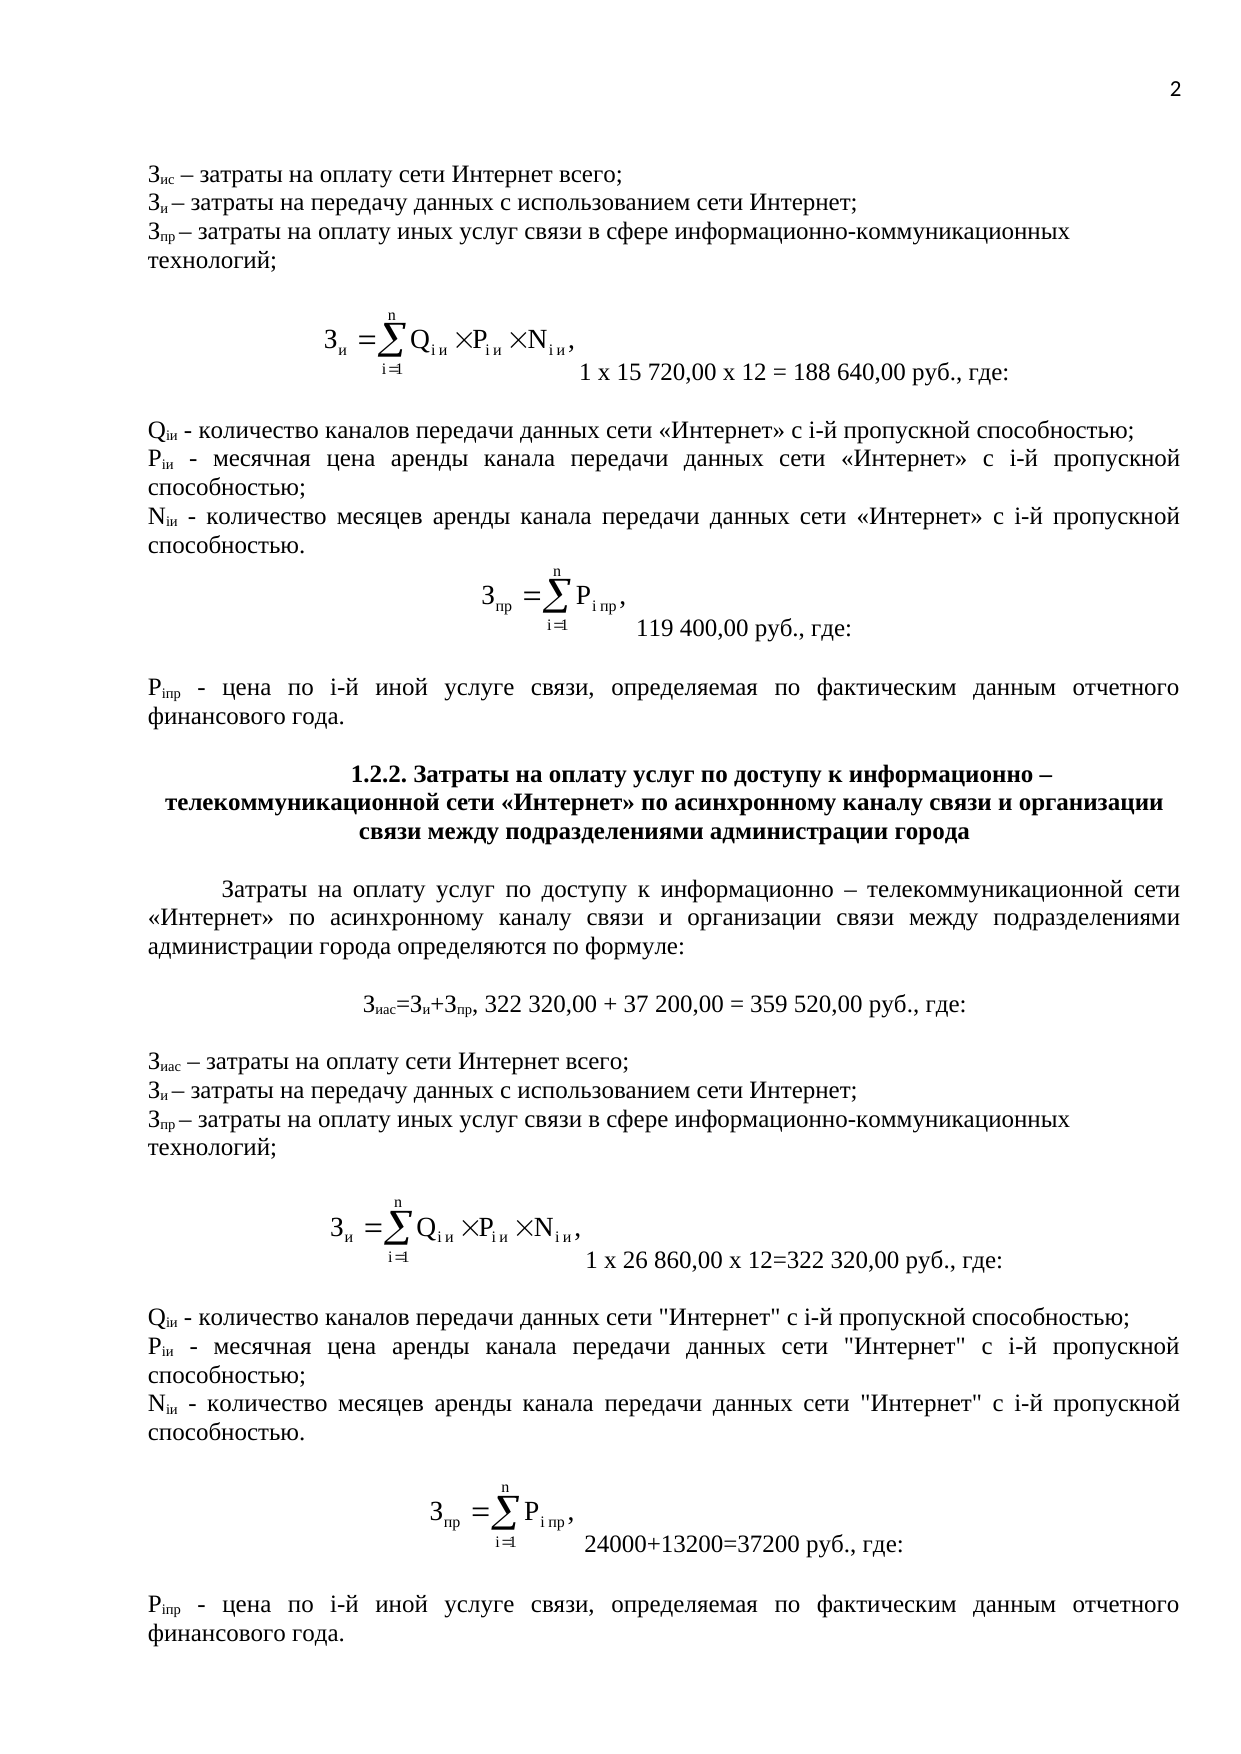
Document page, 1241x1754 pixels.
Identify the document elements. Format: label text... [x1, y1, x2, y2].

text Piи - месячная цена аренды канала передачи данных сети «Интернет» с i-й пропускной способностью; [148, 443, 1181, 501]
text Зис – затраты на оплату сети Интернет всего; [148, 159, 1181, 187]
text 1 х 15 720,00 х 12 = 188 640,00 руб., где: [148, 302, 1181, 386]
text 24000+13200=37200 руб., где: [148, 1475, 1181, 1558]
text Зиас – затраты на оплату сети Интернет всего; [148, 1046, 1181, 1075]
text Qiи - количество каналов передачи данных сети «Интернет» с i-й пропускной способностью; [148, 415, 1181, 443]
text Piпр - цена по i-й иной услуге связи, определяемая по фактическим данным отчетного финансового года. [148, 1589, 1181, 1646]
text 119 400,00 руб., где: [148, 558, 1181, 642]
text 1 х 26 860,00 х 12=322 320,00 руб., где: [148, 1190, 1181, 1273]
text Зи – затраты на передачу данных с использованием сети Интернет; [148, 187, 1181, 216]
text 1.2.2. Затраты на оплату услуг по доступу к информационно – телекоммуникационной сети «Интернет» по асинхронному каналу связи и организации связи между подразделениями администрации города [148, 759, 1181, 845]
text Зиас=Зи+Зпр, 322 320,00 + 37 200,00 = 359 520,00 руб., где: [148, 989, 1181, 1017]
text Зи – затраты на передачу данных с использованием сети Интернет; [148, 1075, 1181, 1104]
text Niи - количество месяцев аренды канала передачи данных сети «Интернет» с i-й пропускной способностью. [148, 501, 1181, 558]
text Piи - месячная цена аренды канала передачи данных сети "Интернет" с i-й пропускной способностью; [148, 1331, 1181, 1388]
text Зпр – затраты на оплату иных услуг связи в сфере информационно-коммуникационных технологий; [148, 1104, 1181, 1161]
text Qiи - количество каналов передачи данных сети "Интернет" с i-й пропускной способностью; [148, 1302, 1181, 1331]
text Niи - количество месяцев аренды канала передачи данных сети "Интернет" с i-й пропускной способностью. [148, 1388, 1181, 1446]
text Piпр - цена по i-й иной услуге связи, определяемая по фактическим данным отчетного финансового года. [148, 672, 1181, 730]
text Зпр – затраты на оплату иных услуг связи в сфере информационно-коммуникационных технологий; [148, 216, 1181, 274]
text Затраты на оплату услуг по доступу к информационно – телекоммуникационной сети «Интернет» по асинхронному каналу связи и организации связи между подразделениями администрации города определяются по формуле: [148, 874, 1181, 960]
